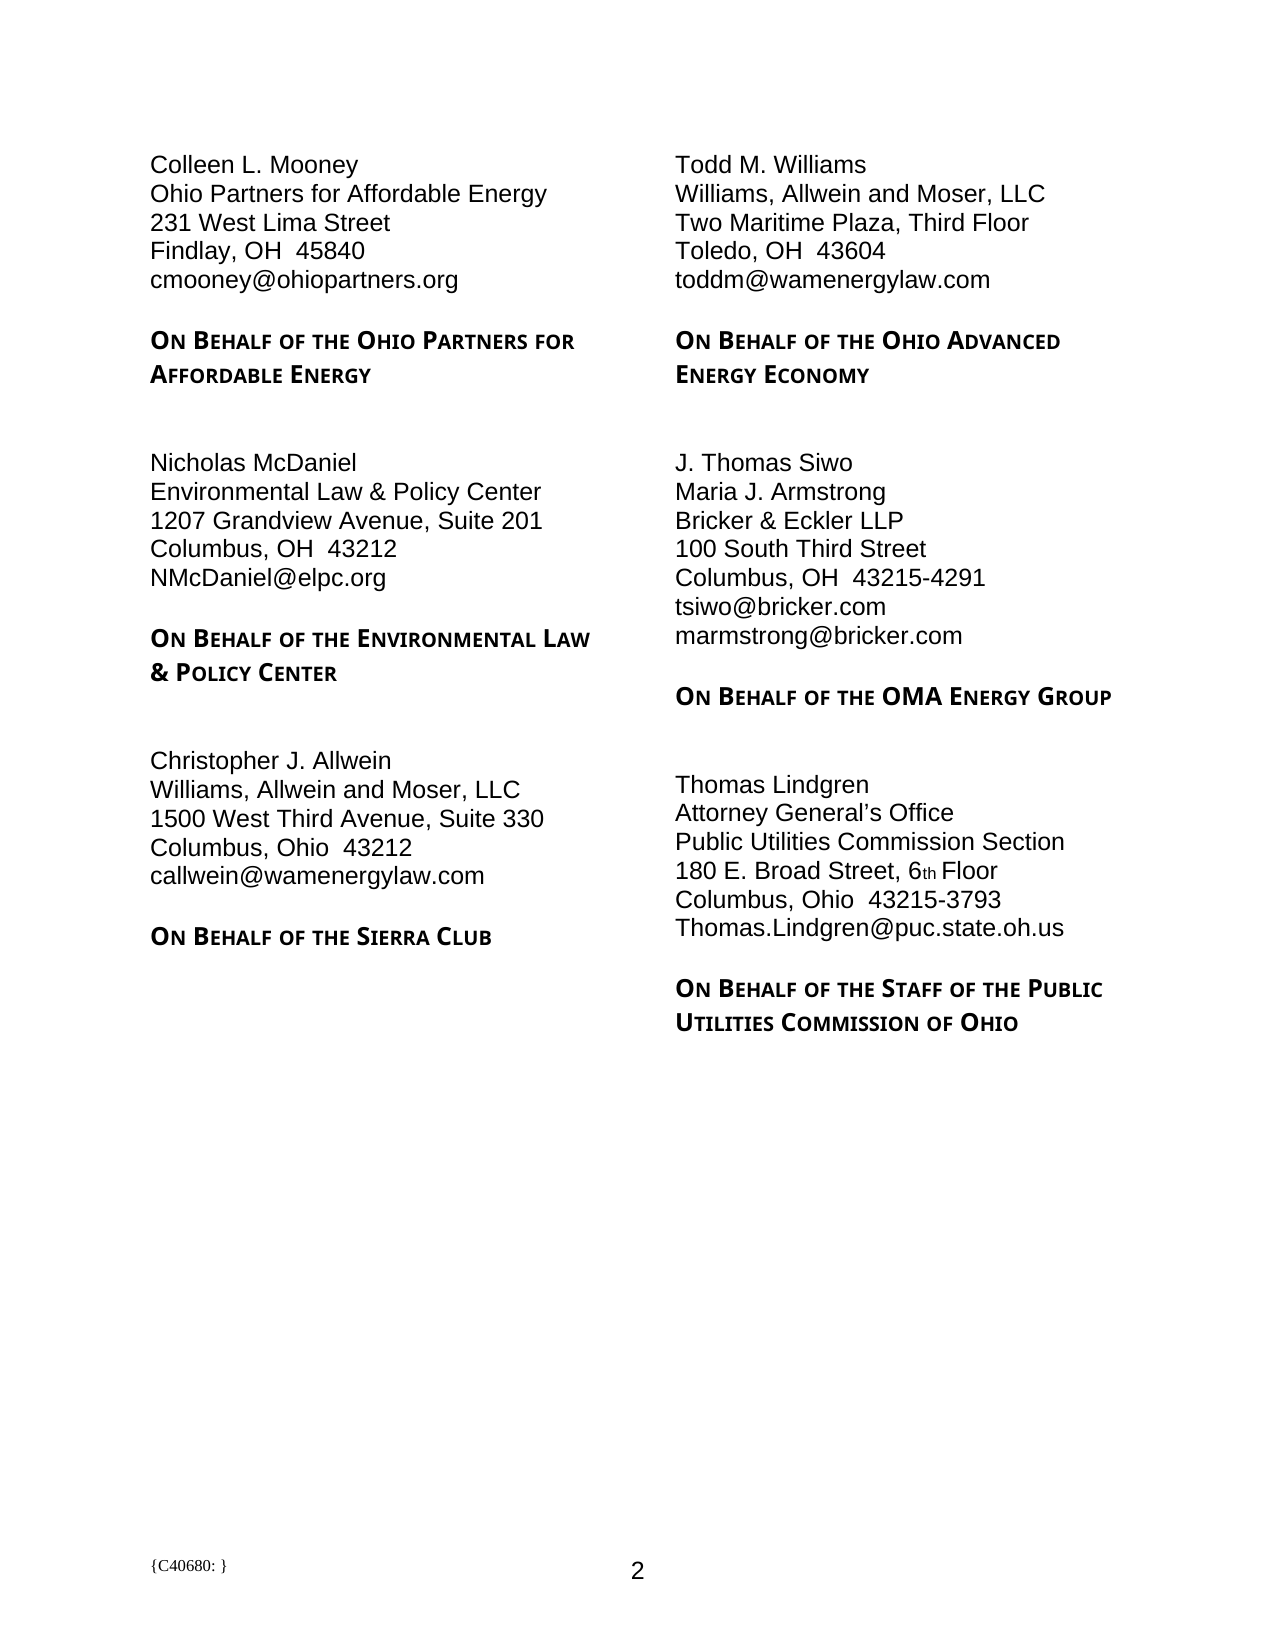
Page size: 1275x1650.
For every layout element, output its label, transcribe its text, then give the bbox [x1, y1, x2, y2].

text On Behalf of the Environmental Law & Policy Center [150, 621, 600, 689]
text callwein@wamenergylaw.com [150, 861, 600, 890]
text Columbus, Ohio 43215-3793 [675, 885, 1125, 913]
text toddm@wamenergylaw.com [675, 265, 1125, 294]
text On Behalf of the Ohio Advanced Energy Economy [675, 322, 1125, 391]
text Christopher J. Allwein [150, 746, 600, 775]
text Columbus, OH 43215-4291 [675, 563, 1125, 592]
text 1207 Grandview Avenue, Suite 201 [150, 506, 600, 534]
text 100 South Third Street [675, 534, 1125, 563]
text cmooney@ohiopartners.org [150, 265, 600, 294]
text Williams, Allwein and Moser, LLC [150, 775, 600, 804]
text Colleen L. Mooney [150, 150, 600, 179]
text Environmental Law & Policy Center [150, 477, 600, 506]
text Williams, Allwein and Moser, LLC [675, 179, 1125, 207]
text tsiwo@bricker.com [675, 592, 1125, 621]
text marmstrong@bricker.com [675, 621, 1125, 649]
text Nicholas McDaniel [150, 448, 600, 477]
text Public Utilities Commission Section [675, 827, 1125, 856]
text Thomas Lindgren [675, 770, 1125, 798]
text On Behalf of the Staff of the Public Utilities Commission of Ohio [675, 971, 1125, 1039]
text On Behalf of the Ohio Partners for Affordable Energy [150, 322, 600, 391]
text On Behalf of the Sierra Club [150, 919, 600, 953]
text Columbus, OH 43212 [150, 534, 600, 563]
text Maria J. Armstrong [675, 477, 1125, 506]
text Toledo, OH 43604 [675, 236, 1125, 265]
text 231 West Lima Street [150, 207, 600, 236]
text Ohio Partners for Affordable Energy [150, 179, 600, 207]
text Findlay, OH 45840 [150, 236, 600, 265]
text Two Maritime Plaza, Third Floor [675, 207, 1125, 236]
text NMcDaniel@elpc.org [150, 563, 600, 592]
text 180 E. Broad Street, 6th Floor [675, 856, 1125, 885]
text 1500 West Third Avenue, Suite 330 [150, 804, 600, 832]
text Bricker & Eckler LLP [675, 506, 1125, 534]
text Todd M. Williams [675, 150, 1125, 179]
text J. Thomas Siwo [675, 448, 1125, 477]
text Attorney General’s Office [675, 798, 1125, 827]
text Columbus, Ohio 43212 [150, 832, 600, 861]
text Thomas.Lindgren@puc.state.oh.us [675, 913, 1125, 942]
text On Behalf of the OMA Energy Group [675, 678, 1125, 712]
